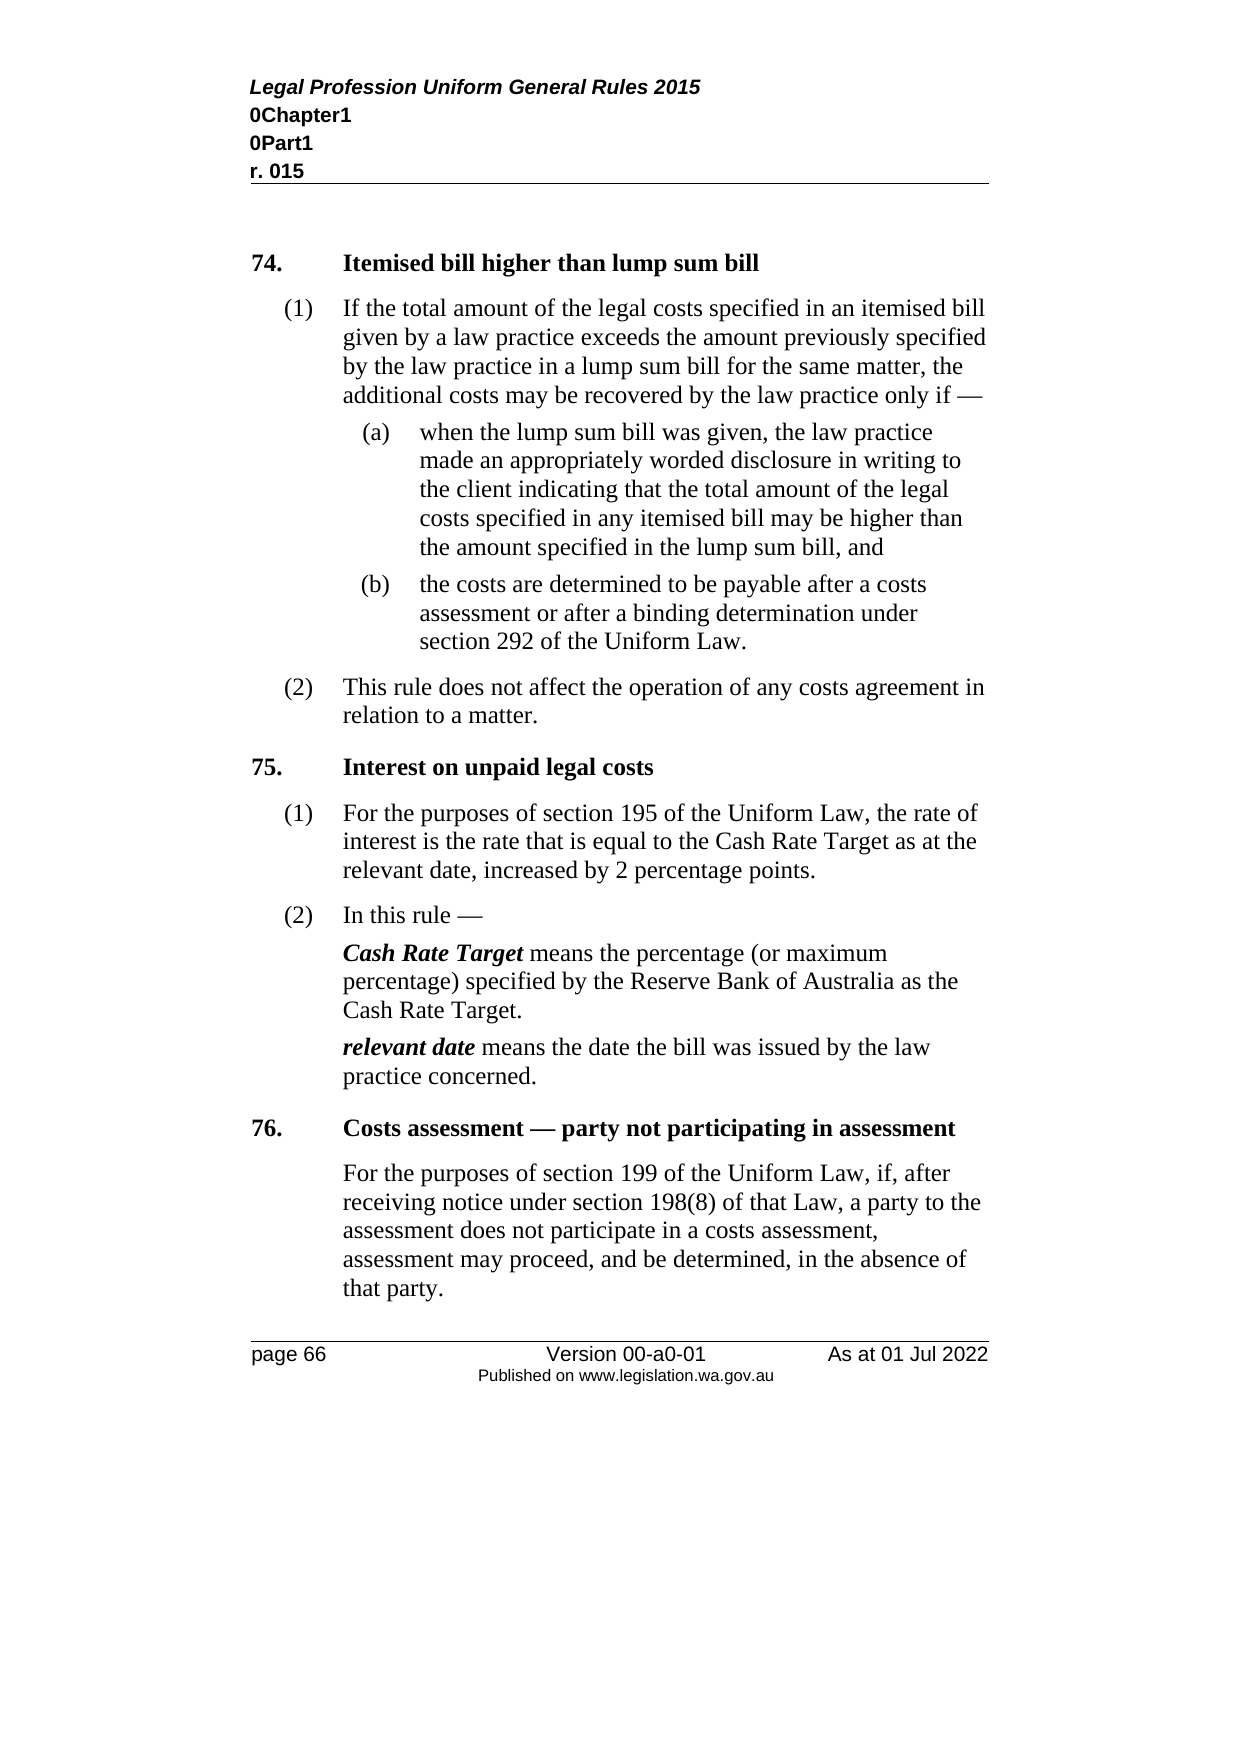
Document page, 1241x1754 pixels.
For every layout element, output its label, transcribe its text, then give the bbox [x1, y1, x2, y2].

text (2) In this rule — [251, 901, 989, 929]
text relevant date means the date the bill was issued by the law practice concerned. [251, 1032, 989, 1090]
subtitle 76. Costs assessment — party not participating in assessment [251, 1113, 989, 1141]
text Cash Rate Target means the percentage (or maximum percentage) specified by the Reserve Bank of Australia as the Cash Rate Target. [251, 938, 989, 1024]
subtitle 75. Interest on unpaid legal costs [251, 752, 989, 781]
text (b) the costs are determined to be payable after a costs assessment or after a binding determination under section 292 of the Uniform Law. [251, 569, 989, 655]
text (a) when the lump sum bill was given, the law practice made an appropriately worded disclosure in writing to the client indicating that the total amount of the legal costs specified in any itemised bill may be higher than the amount specified in the lump sum bill, and [251, 417, 989, 561]
text (1) If the total amount of the legal costs specified in an itemised bill given by a law practice exceeds the amount previously specified by the law practice in a lump sum bill for the same matter, the additional costs may be recovered by the law practice only if — [251, 293, 989, 408]
text (1) For the purposes of section 195 of the Uniform Law, the rate of interest is the rate that is equal to the Cash Rate Target as at the relevant date, increased by 2 percentage points. [251, 798, 989, 884]
subtitle 74. Itemised bill higher than lump sum bill [251, 248, 989, 277]
text (2) This rule does not affect the operation of any costs agreement in relation to a matter. [251, 672, 989, 729]
text For the purposes of section 199 of the Uniform Law, if, after receiving notice under section 198(8) of that Law, a party to the assessment does not participate in a costs assessment, assessment may proceed, and be determined, in the absence of that party. [251, 1158, 989, 1302]
